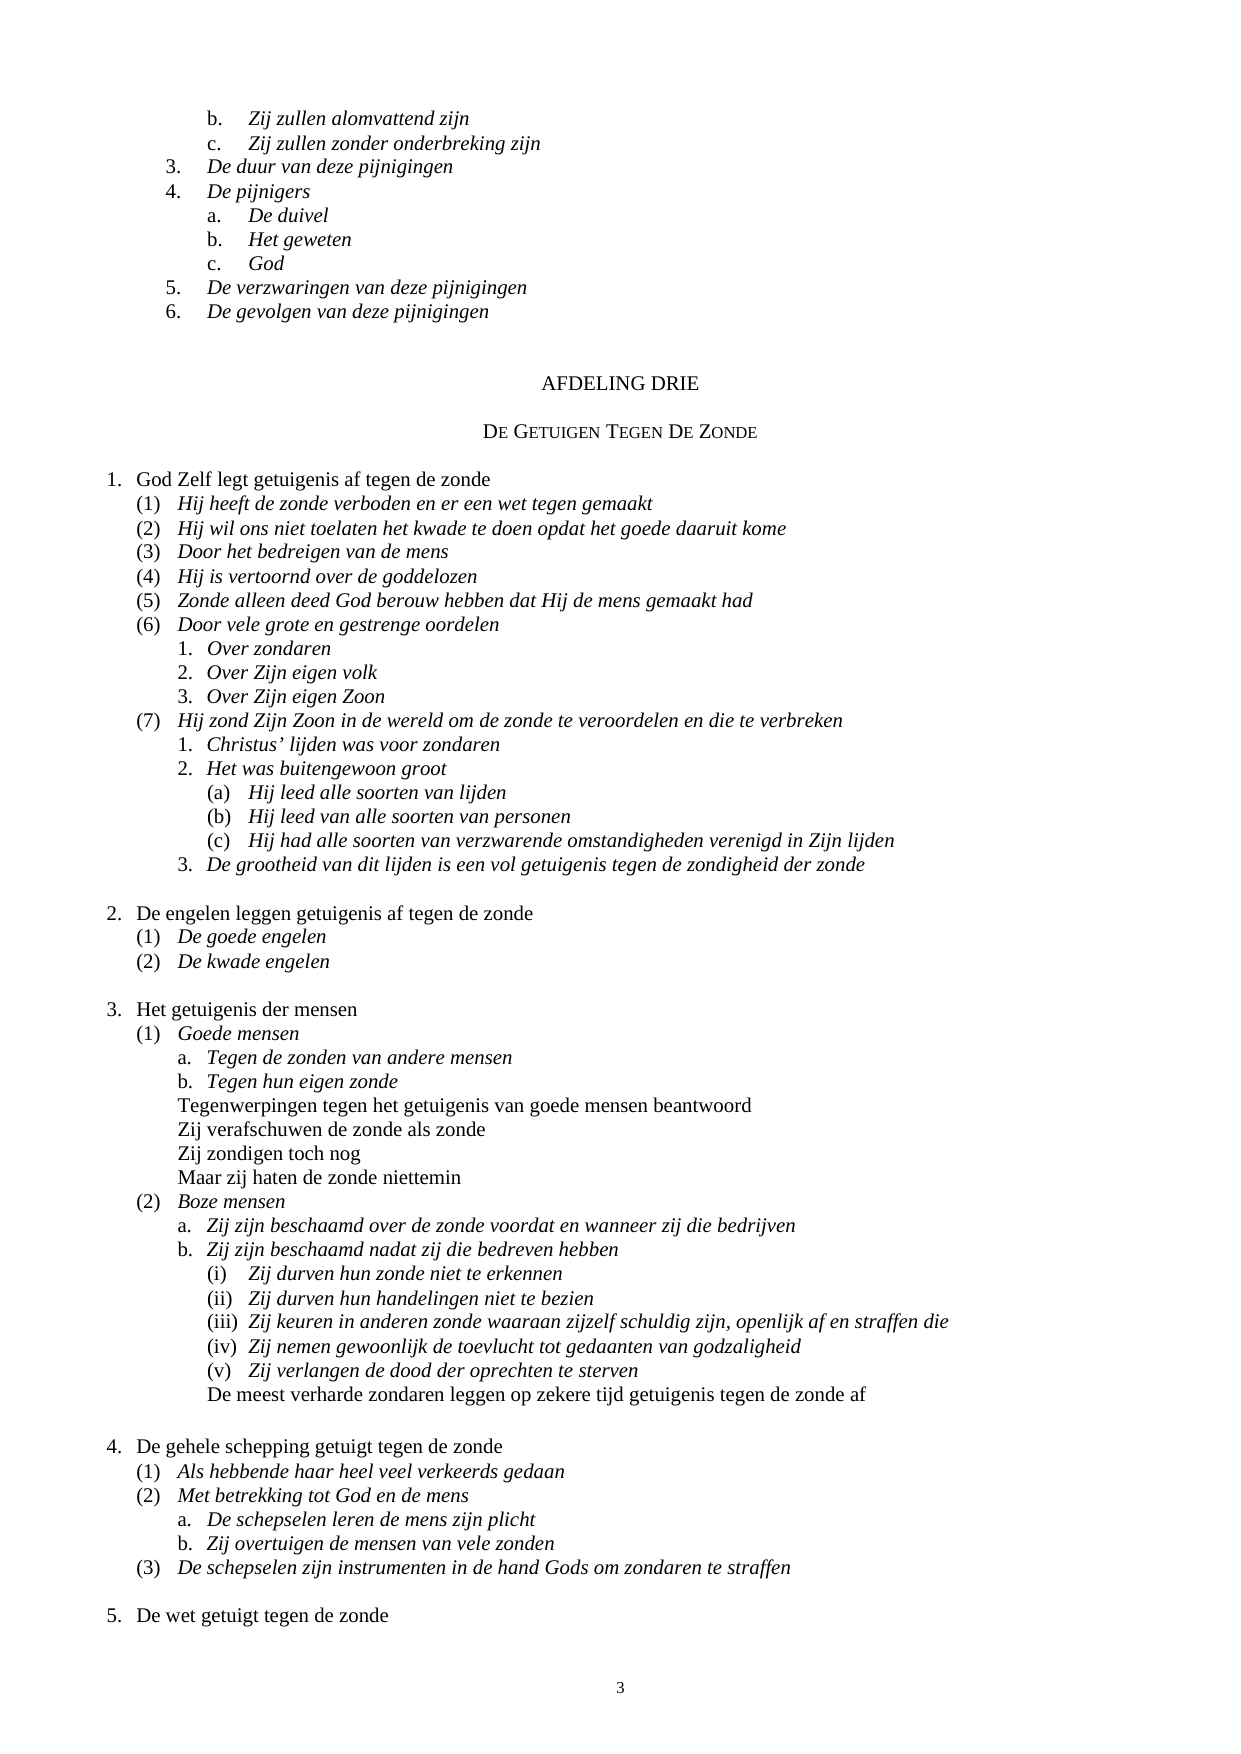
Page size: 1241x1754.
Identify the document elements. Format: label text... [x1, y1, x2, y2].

list Hij is vertoornd over de goddelozen [136, 563, 1134, 588]
list Zij overtuigen de mensen van vele zonden [177, 1531, 1134, 1555]
list Door het bedreigen van de mens [136, 539, 1134, 563]
list Over Zijn eigen Zoon [177, 684, 1134, 708]
text De Getuigen Tegen De Zonde [106, 419, 1134, 443]
list Als hebbende haar heel veel verkeerds gedaan [136, 1458, 1134, 1483]
list De grootheid van dit lijden is een vol getuigenis tegen de zondigheid der zonde [177, 852, 1134, 876]
list Zij zijn beschaamd over de zonde voordat en wanneer zij die bedrijven [177, 1213, 1134, 1237]
list God Zelf legt getuigenis af tegen de zonde [106, 467, 1134, 491]
list Zonde alleen deed God berouw hebben dat Hij de mens gemaakt had [136, 588, 1134, 612]
list Zij zijn beschaamd nadat zij die bedreven hebben [177, 1237, 1134, 1261]
text Zij zondigen toch nog [177, 1141, 1134, 1165]
list God [207, 251, 1134, 275]
list Door vele grote en gestrenge oordelen [136, 612, 1134, 636]
list De schepselen leren de mens zijn plicht [177, 1507, 1134, 1531]
list De duur van deze pijnigingen [165, 154, 1134, 178]
list Zij durven hun handelingen niet te bezien [207, 1285, 1134, 1309]
list Over Zijn eigen volk [177, 660, 1134, 684]
text Tegenwerpingen tegen het getuigenis van goede mensen beantwoord [177, 1093, 1134, 1117]
list Hij leed van alle soorten van personen [207, 804, 1134, 828]
list Zij zullen zonder onderbreking zijn [207, 130, 1134, 154]
list De gevolgen van deze pijnigingen [165, 299, 1134, 323]
text AFDELING DRIE [106, 371, 1134, 395]
list De goede engelen [136, 924, 1134, 948]
list Hij heeft de zonde verboden en er een wet tegen gemaakt [136, 491, 1134, 515]
list Goede mensen [136, 1021, 1134, 1045]
list Tegen hun eigen zonde [177, 1069, 1134, 1093]
list Het geweten [207, 227, 1134, 251]
list Zij durven hun zonde niet te erkennen [207, 1261, 1134, 1285]
list Tegen de zonden van andere mensen [177, 1045, 1134, 1069]
list De verzwaringen van deze pijnigingen [165, 275, 1134, 299]
list Zij zullen alomvattend zijn [207, 106, 1134, 130]
list Christus’ lijden was voor zondaren [177, 732, 1134, 756]
list Hij wil ons niet toelaten het kwade te doen opdat het goede daaruit kome [136, 515, 1134, 539]
list Over zondaren [177, 636, 1134, 660]
list Zij nemen gewoonlijk de toevlucht tot gedaanten van godzaligheid [207, 1333, 1134, 1358]
list Het getuigenis der mensen [106, 997, 1134, 1021]
list De wet getuigt tegen de zonde [106, 1603, 1134, 1627]
text De meest verharde zondaren leggen op zekere tijd getuigenis tegen de zonde af [207, 1382, 1134, 1406]
list Het was buitengewoon groot [177, 756, 1134, 780]
list Zij keuren in anderen zonde waaraan zijzelf schuldig zijn, openlijk af en straffen die [207, 1309, 1134, 1333]
list De pijnigers [165, 178, 1134, 203]
list De schepselen zijn instrumenten in de hand Gods om zondaren te straffen [136, 1555, 1134, 1579]
list De kwade engelen [136, 948, 1134, 973]
text Zij verafschuwen de zonde als zonde [177, 1117, 1134, 1141]
list Zij verlangen de dood der oprechten te sterven [207, 1358, 1134, 1382]
list Met betrekking tot God en de mens [136, 1483, 1134, 1507]
text Maar zij haten de zonde niettemin [177, 1165, 1134, 1189]
list De duivel [207, 203, 1134, 227]
list Hij zond Zijn Zoon in de wereld om de zonde te veroordelen en die te verbreken [136, 708, 1134, 732]
list De gehele schepping getuigt tegen de zonde [106, 1434, 1134, 1458]
list Hij had alle soorten van verzwarende omstandigheden verenigd in Zijn lijden [207, 828, 1134, 852]
list Hij leed alle soorten van lijden [207, 780, 1134, 804]
list Boze mensen [136, 1189, 1134, 1213]
list De engelen leggen getuigenis af tegen de zonde [106, 900, 1134, 924]
